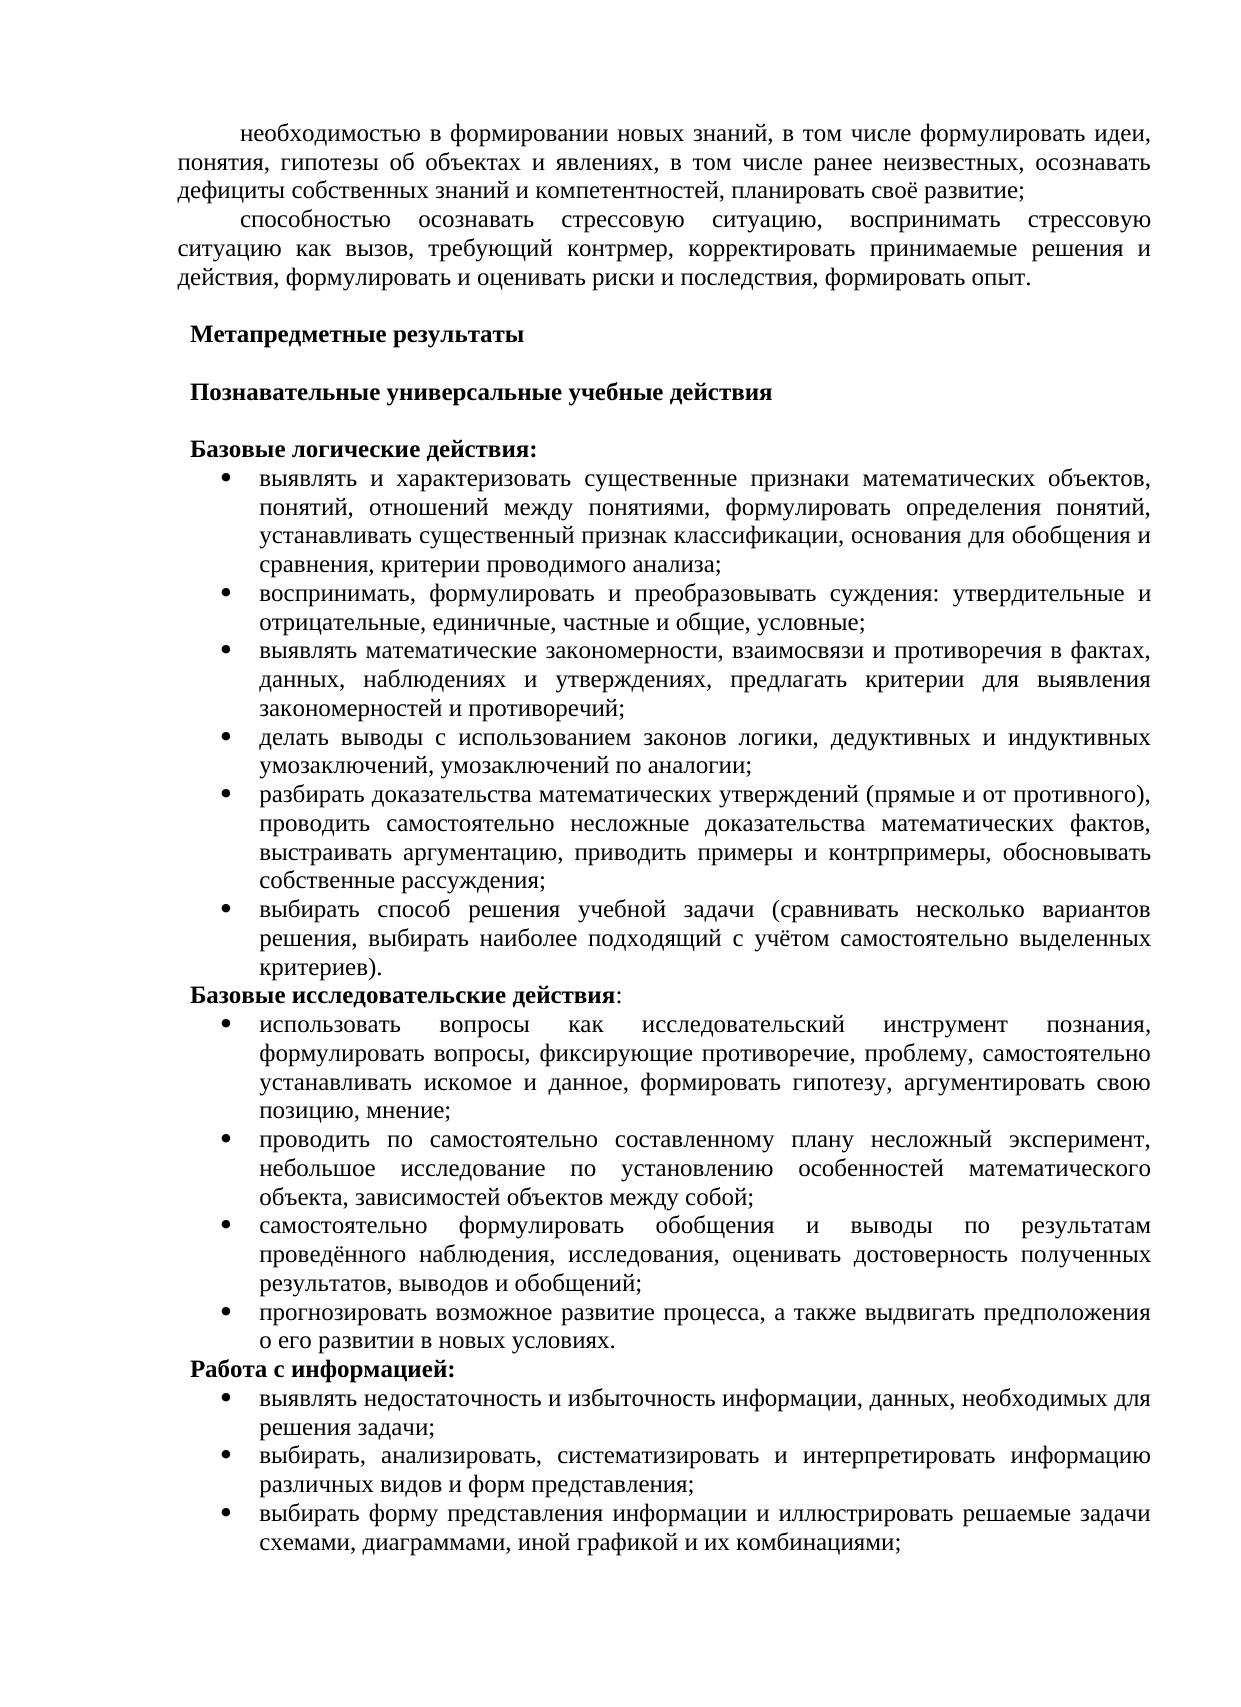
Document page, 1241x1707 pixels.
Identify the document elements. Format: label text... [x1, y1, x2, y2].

list проводить по самостоятельно составленному плану несложный эксперимент, небольшое исследование по установлению особенностей математического объекта, зависимостей объектов между собой; [222, 1124, 1152, 1211]
text способностью осознавать стрессовую ситуацию, воспринимать стрессовую ситуацию как вызов, требующий контрмер, корректировать принимаемые решения и действия, формулировать и оценивать риски и последствия, формировать опыт. [177, 204, 1152, 291]
text Познавательные универсальные учебные действия [190, 377, 1152, 406]
text необходимостью в формировании новых знаний, в том числе формулировать идеи, понятия, гипотезы об объектах и явлениях, в том числе ранее неизвестных, осознавать дефициты собственных знаний и компетентностей, планировать своё развитие; [177, 118, 1152, 204]
text Базовые исследовательские действия: [190, 981, 1152, 1009]
list выбирать способ решения учебной задачи (сравнивать несколько вариантов решения, выбирать наиболее подходящий с учётом самостоятельно выделенных критериев). [222, 894, 1152, 981]
list выявлять и характеризовать существенные признаки математических объектов, понятий, отношений между понятиями, формулировать определения понятий, устанавливать существенный признак классификации, основания для обобщения и сравнения, критерии проводимого анализа; [222, 463, 1152, 578]
list самостоятельно формулировать обобщения и выводы по результатам проведённого наблюдения, исследования, оценивать достоверность полученных результатов, выводов и обобщений; [222, 1211, 1152, 1297]
list делать выводы с использованием законов логики, дедуктивных и индуктивных умозаключений, умозаключений по аналогии; [222, 722, 1152, 779]
list выявлять недостаточность и избыточность информации, данных, необходимых для решения задачи; [222, 1383, 1152, 1441]
list выявлять математические закономерности, взаимосвязи и противоречия в фактах, данных, наблюдениях и утверждениях, предлагать критерии для выявления закономерностей и противоречий; [222, 636, 1152, 722]
list выбирать, анализировать, систематизировать и интерпретировать информацию различных видов и форм представления; [222, 1441, 1152, 1498]
text Метапредметные результаты [190, 319, 1152, 348]
list воспринимать, формулировать и преобразовывать суждения: утвердительные и отрицательные, единичные, частные и общие, условные; [222, 578, 1152, 636]
text Базовые логические действия: [190, 434, 1152, 463]
list прогнозировать возможное развитие процесса, а также выдвигать предположения о его развитии в новых условиях. [222, 1297, 1152, 1354]
list разбирать доказательства математических утверждений (прямые и от противного), проводить самостоятельно несложные доказательства математических фактов, выстраивать аргументацию, приводить примеры и контрпримеры, обосновывать собственные рассуждения; [222, 779, 1152, 894]
list выбирать форму представления информации и иллюстрировать решаемые задачи схемами, диаграммами, иной графикой и их комбинациями; [222, 1498, 1152, 1556]
list использовать вопросы как исследовательский инструмент познания, формулировать вопросы, фиксирующие противоречие, проблему, самостоятельно устанавливать искомое и данное, формировать гипотезу, аргументировать свою позицию, мнение; [222, 1009, 1152, 1124]
text Работа с информацией: [190, 1354, 1152, 1383]
